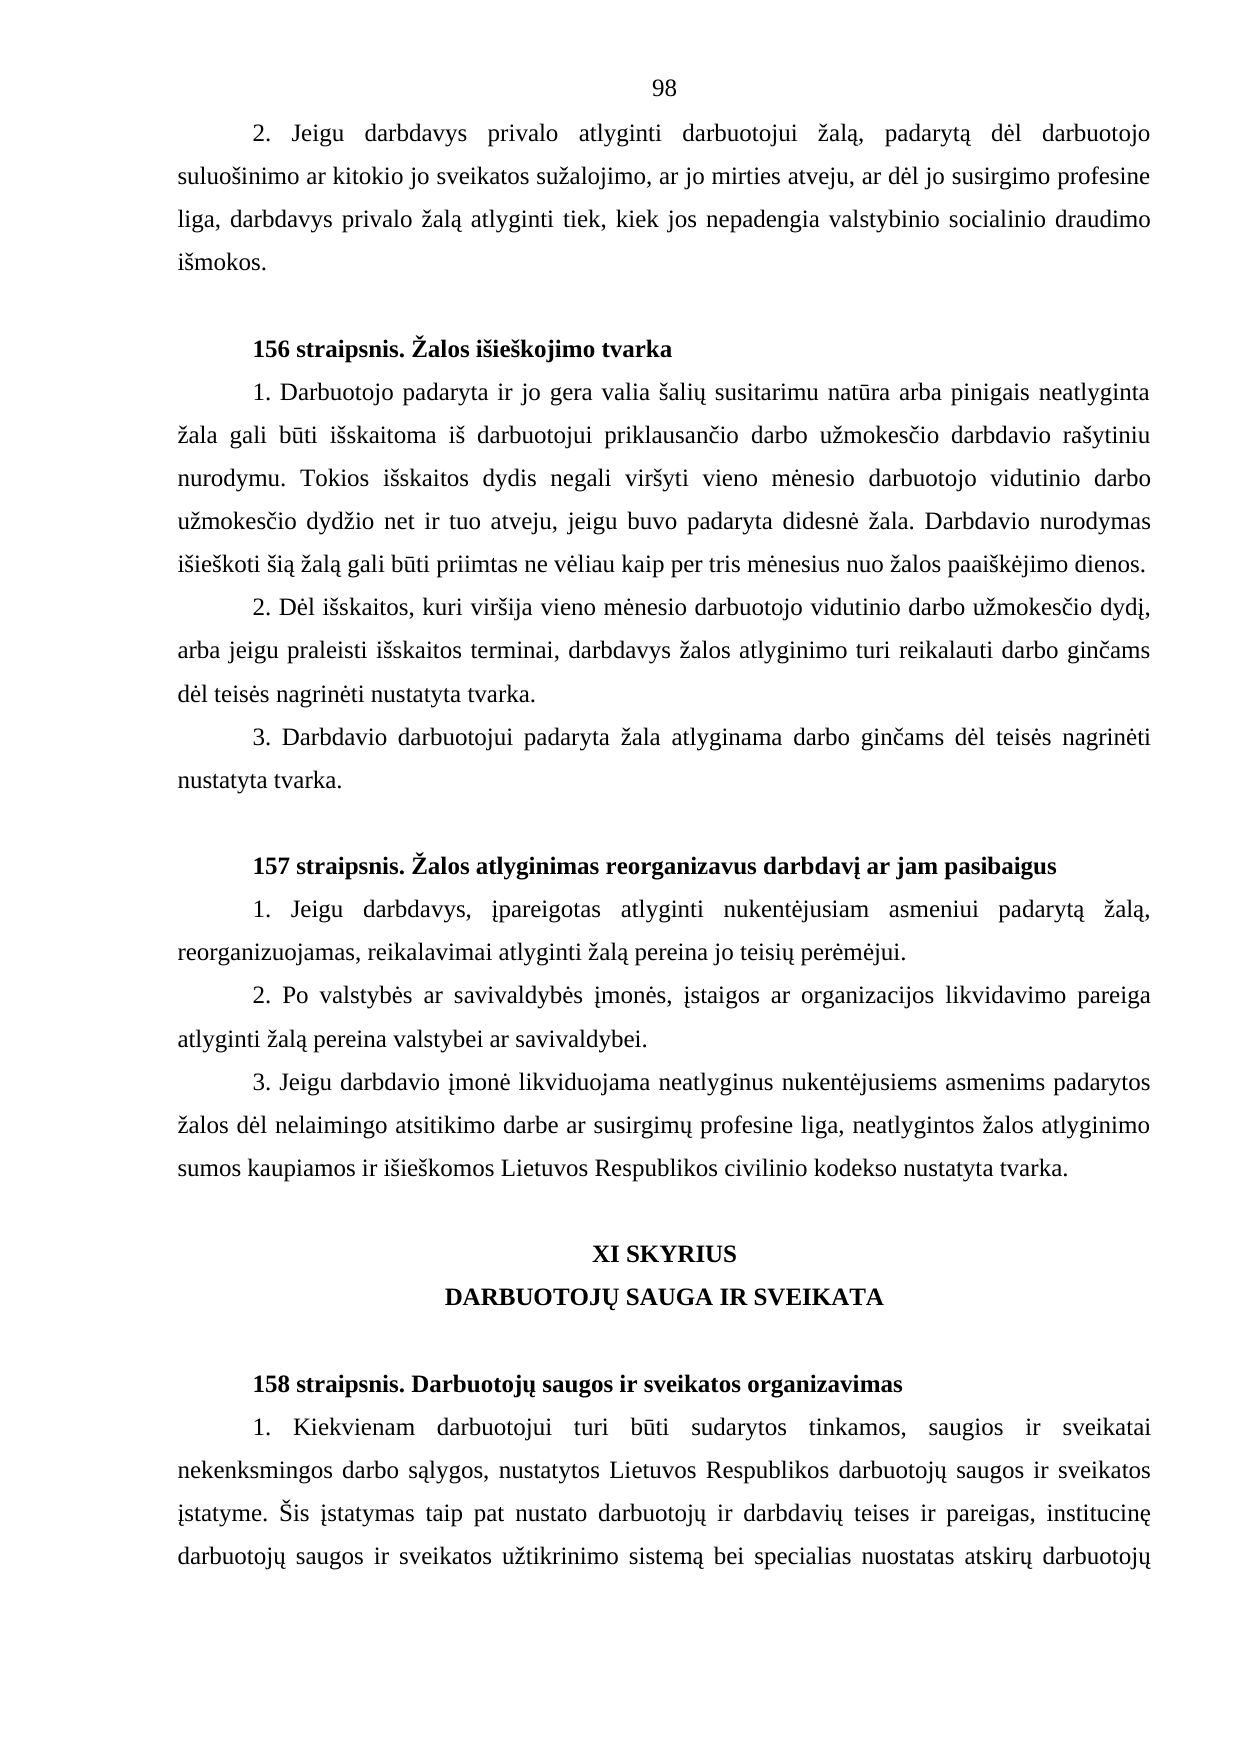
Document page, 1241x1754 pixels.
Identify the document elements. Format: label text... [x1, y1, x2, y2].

text 2. Po valstybės ar savivaldybės įmonės, įstaigos ar organizacijos likvidavimo pareiga atlyginti žalą pereina valstybei ar savivaldybei. [177, 981, 1152, 1052]
text 2. Jeigu darbdavys privalo atlyginti darbuotojui žalą, padarytą dėl darbuotojo suluošinimo ar kitokio jo sveikatos sužalojimo, ar jo mirties atveju, ar dėl jo susirgimo profesine liga, darbdavys privalo žalą atlyginti tiek, kiek jos nepadengia valstybinio socialinio draudimo išmokos. [177, 118, 1152, 276]
text 157 straipsnis. Žalos atlyginimas reorganizavus darbdavį ar jam pasibaigus [177, 851, 1152, 880]
text 3. Jeigu darbdavio įmonė likviduojama neatlyginus nukentėjusiems asmenims padarytos žalos dėl nelaimingo atsitikimo darbe ar susirgimų profesine liga, neatlygintos žalos atlyginimo sumos kaupiamos ir išieškomos Lietuvos Respublikos civilinio kodekso nustatyta tvarka. [177, 1067, 1152, 1182]
text 158 straipsnis. Darbuotojų saugos ir sveikatos organizavimas [177, 1369, 1152, 1397]
text 156 straipsnis. Žalos išieškojimo tvarka [177, 334, 1152, 362]
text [177, 1412, 1152, 1570]
text 3. Darbdavio darbuotojui padaryta žala atlyginama darbo ginčams dėl teisės nagrinėti nustatyta tvarka. [177, 722, 1152, 794]
text 1. Jeigu darbdavys, įpareigotas atlyginti nukentėjusiam asmeniui padarytą žalą, reorganizuojamas, reikalavimai atlyginti žalą pereina jo teisių perėmėjui. [177, 894, 1152, 966]
text 1. Darbuotojo padaryta ir jo gera valia šalių susitarimu natūra arba pinigais neatlyginta žala gali būti išskaitoma iš darbuotojui priklausančio darbo užmokesčio darbdavio rašytiniu nurodymu. Tokios išskaitos dydis negali viršyti vieno mėnesio darbuotojo vidutinio darbo užmokesčio dydžio net ir tuo atveju, jeigu buvo padaryta didesnė žala. Darbdavio nurodymas išieškoti šią žalą gali būti priimtas ne vėliau kaip per tris mėnesius nuo žalos paaiškėjimo dienos. [177, 377, 1152, 578]
text DARBUOTOJŲ SAUGA IR SVEIKATA [177, 1282, 1152, 1311]
text 2. Dėl išskaitos, kuri viršija vieno mėnesio darbuotojo vidutinio darbo užmokesčio dydį, arba jeigu praleisti išskaitos terminai, darbdavys žalos atlyginimo turi reikalauti darbo ginčams dėl teisės nagrinėti nustatyta tvarka. [177, 592, 1152, 707]
text XI SKYRIUS [177, 1239, 1152, 1268]
